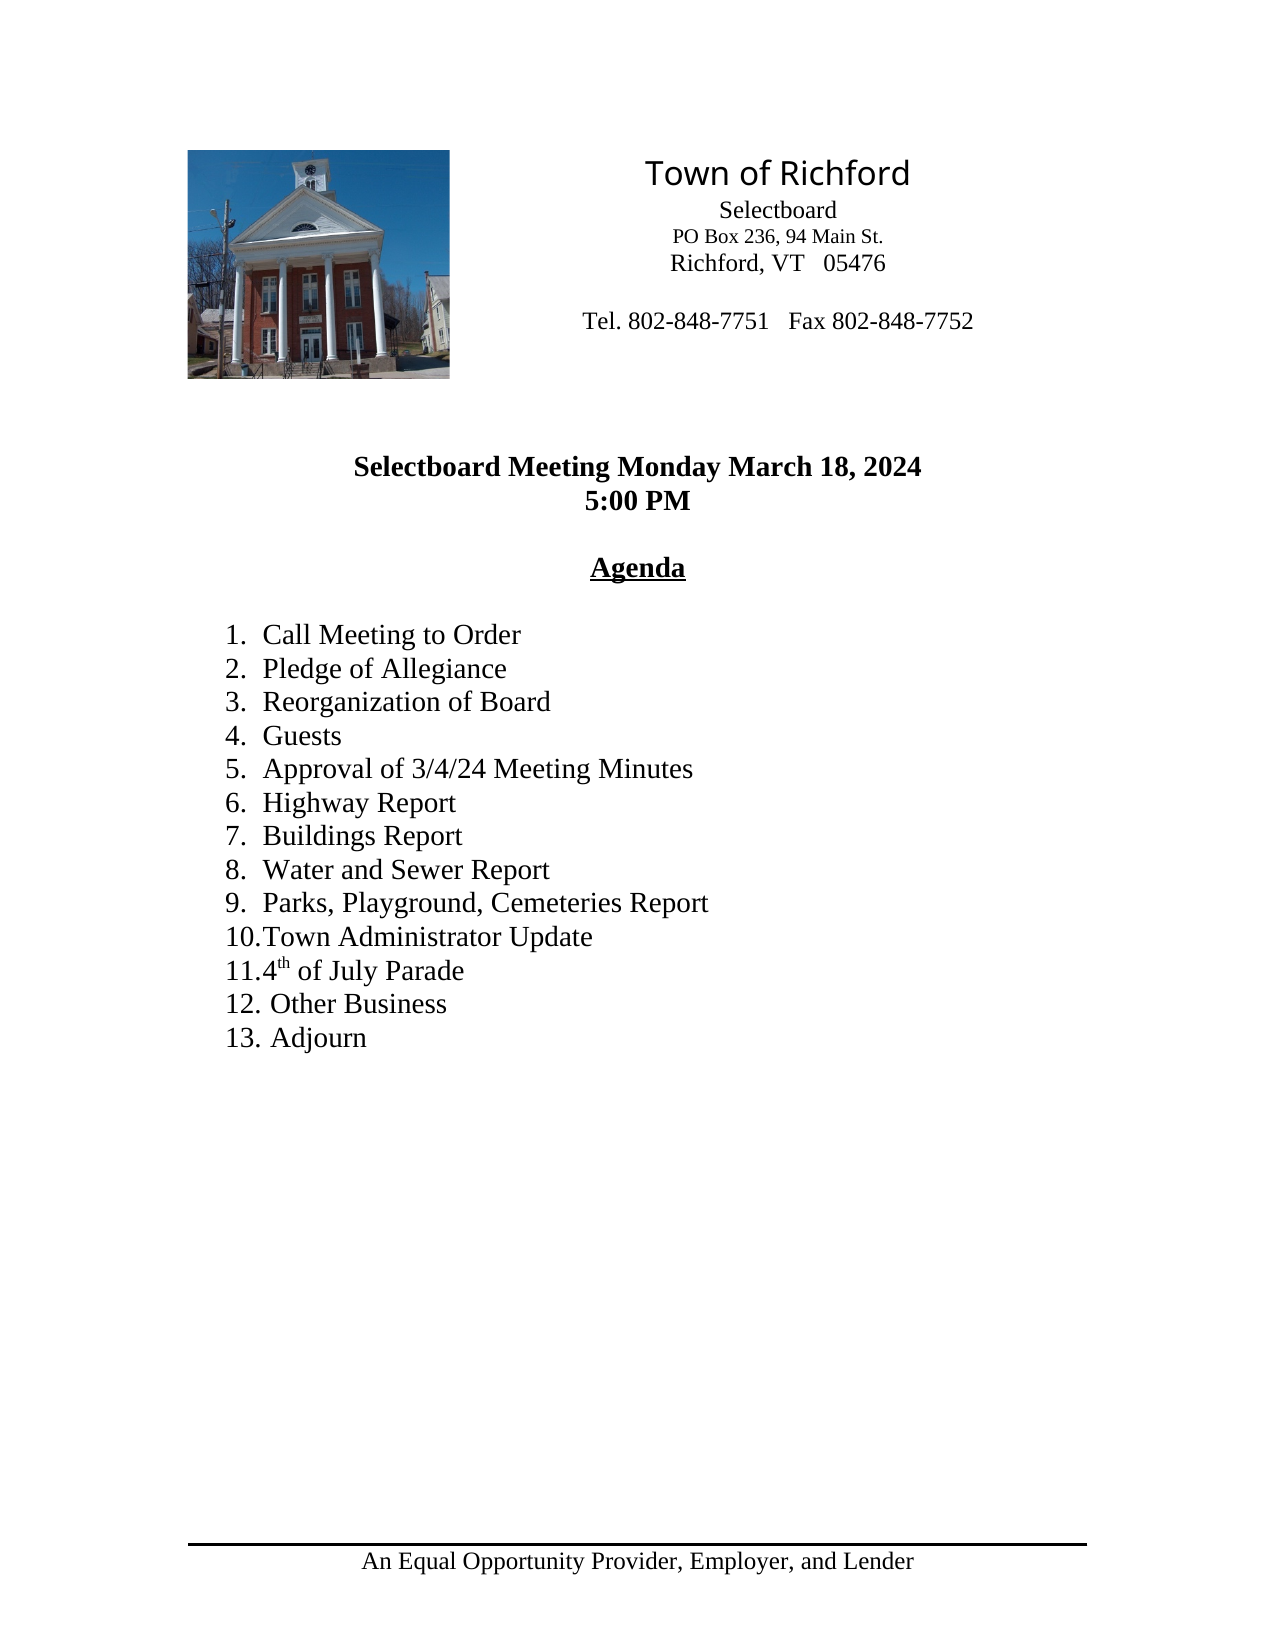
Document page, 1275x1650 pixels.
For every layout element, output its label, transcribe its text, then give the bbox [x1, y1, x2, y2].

list Other Business [225, 986, 1087, 1020]
list Reorganization of Board [225, 684, 1087, 718]
list Highway Report [225, 785, 1087, 818]
list Water and Sewer Report [225, 852, 1087, 886]
list Call Meeting to Order [225, 617, 1087, 651]
list 4th of July Parade [225, 953, 1087, 986]
text Selectboard Meeting Monday March 18, 2024 [187, 449, 1087, 483]
list Adjourn [225, 1020, 1087, 1053]
list Town Administrator Update [225, 919, 1087, 953]
list Buildings Report [225, 818, 1087, 852]
text PO Box 236, 94 Main St. [450, 224, 1087, 248]
list Approval of 3/4/24 Meeting Minutes [225, 751, 1087, 785]
list Guests [225, 718, 1087, 751]
list Pledge of Allegiance [225, 651, 1087, 684]
text Selectboard [450, 195, 1087, 224]
text Richford, VT 05476 [450, 248, 1087, 277]
text Town of Richford [450, 150, 1087, 195]
list Parks, Playground, Cemeteries Report [225, 886, 1087, 919]
text Agenda [187, 550, 1087, 584]
picture [187, 150, 450, 379]
text 5:00 PM [187, 483, 1087, 517]
text Tel. 802-848-7751 Fax 802-848-7752 [450, 306, 1087, 334]
